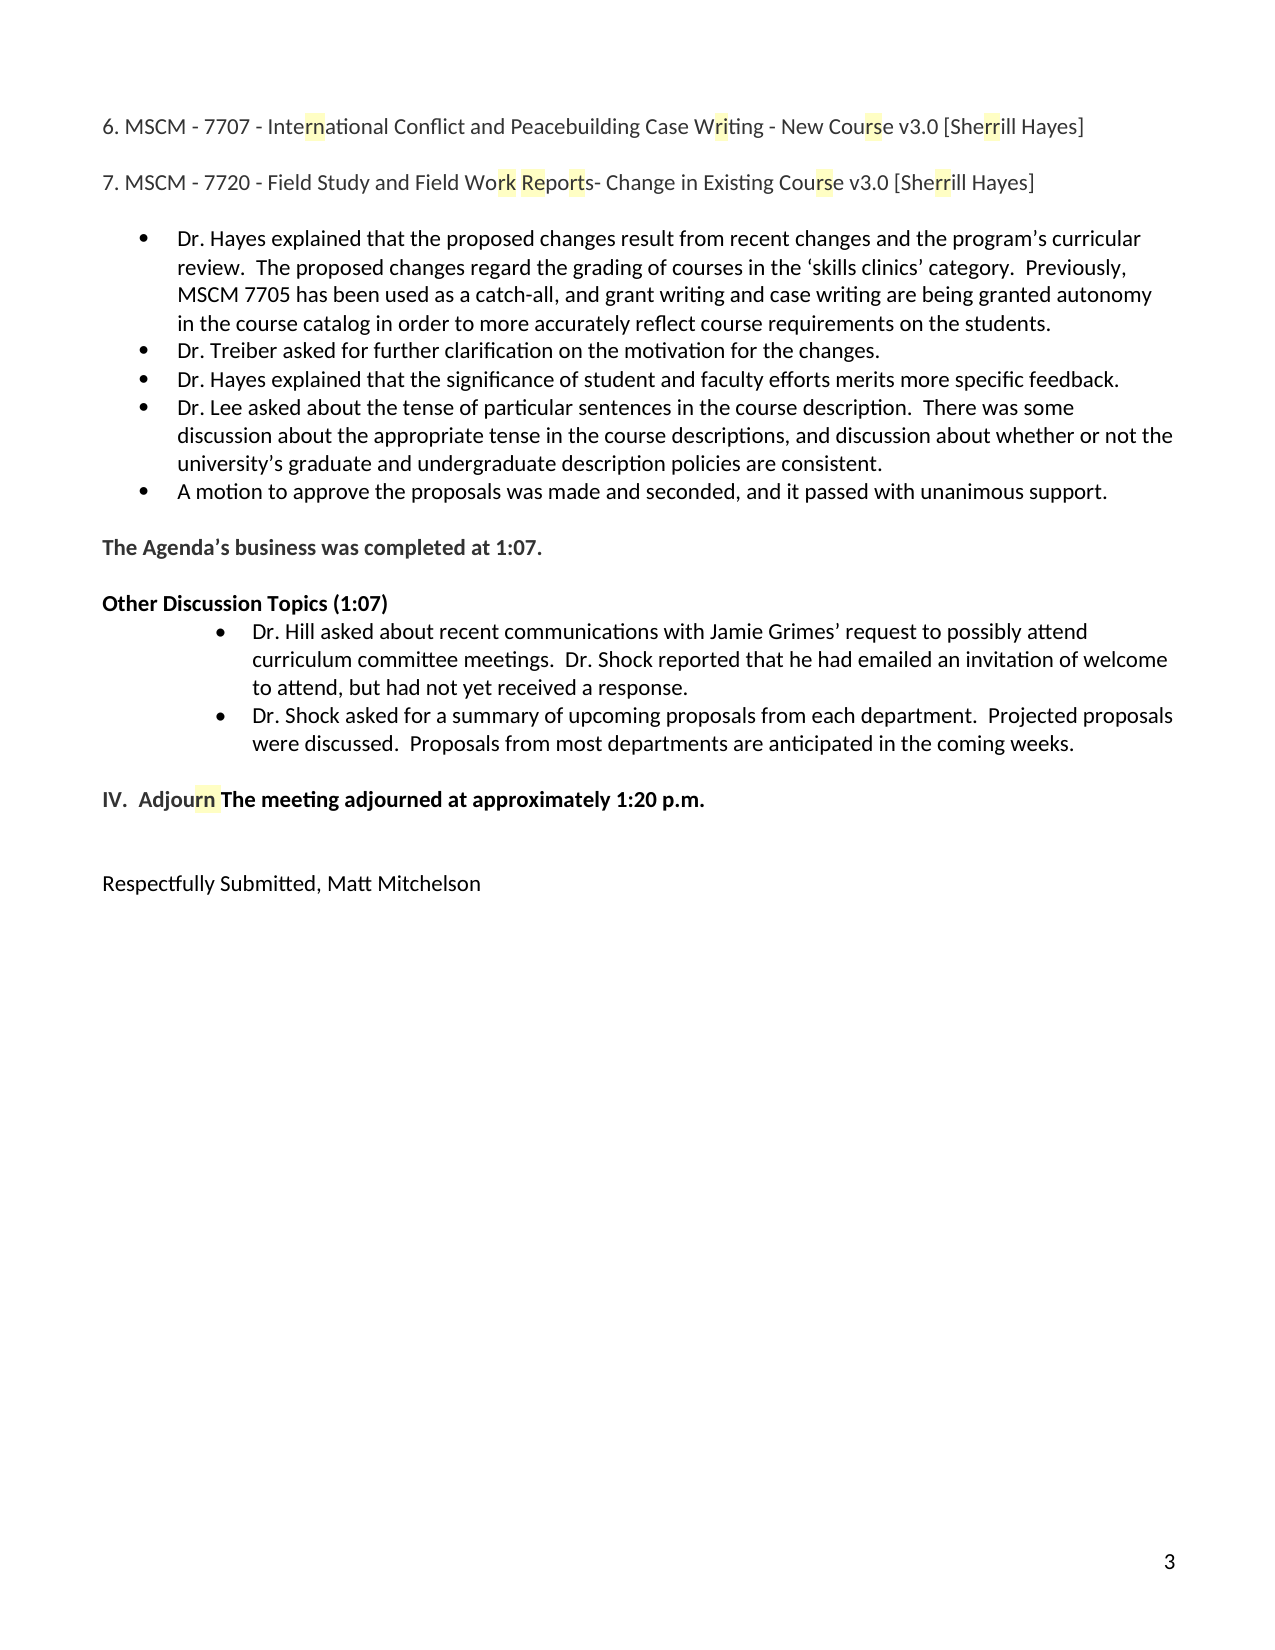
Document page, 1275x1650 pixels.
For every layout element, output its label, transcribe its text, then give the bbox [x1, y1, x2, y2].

list Dr. Treiber asked for further clarification on the motivation for the changes. [139, 337, 1175, 365]
list Dr. Hayes explained that the proposed changes result from recent changes and the program’s curricular review. The proposed changes regard the grading of courses in the ‘skills clinics’ category. Previously, MSCM 7705 has been used as a catch-all, and grant writing and case writing are being granted autonomy in the course catalog in order to more accurately reflect course requirements on the students. [139, 224, 1175, 337]
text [102, 112, 1175, 197]
list Dr. Shock asked for a summary of upcoming proposals from each department. Projected proposals were discussed. Proposals from most departments are anticipated in the coming weeks. [214, 701, 1175, 757]
list Other Discussion Topics (1:07) [102, 589, 1175, 617]
text IV. Adjourn The meeting adjourned at approximately 1:20 p.m. [221, 785, 1175, 813]
list Dr. Hill asked about recent communications with Jamie Grimes’ request to possibly attend curriculum committee meetings. Dr. Shock reported that he had emailed an invitation of welcome to attend, but had not yet received a response. [214, 617, 1175, 701]
list A motion to approve the proposals was made and seconded, and it passed with unanimous support. [139, 477, 1175, 505]
text The Agenda’s business was completed at 1:07. [102, 505, 1175, 589]
list Dr. Lee asked about the tense of particular sentences in the course description. There was some discussion about the appropriate tense in the course descriptions, and discussion about whether or not the university’s graduate and undergraduate description policies are consistent. [139, 393, 1175, 477]
list Dr. Hayes explained that the significance of student and faculty efforts merits more specific feedback. [139, 365, 1175, 393]
text Respectfully Submitted, Matt Mitchelson [102, 869, 1175, 897]
